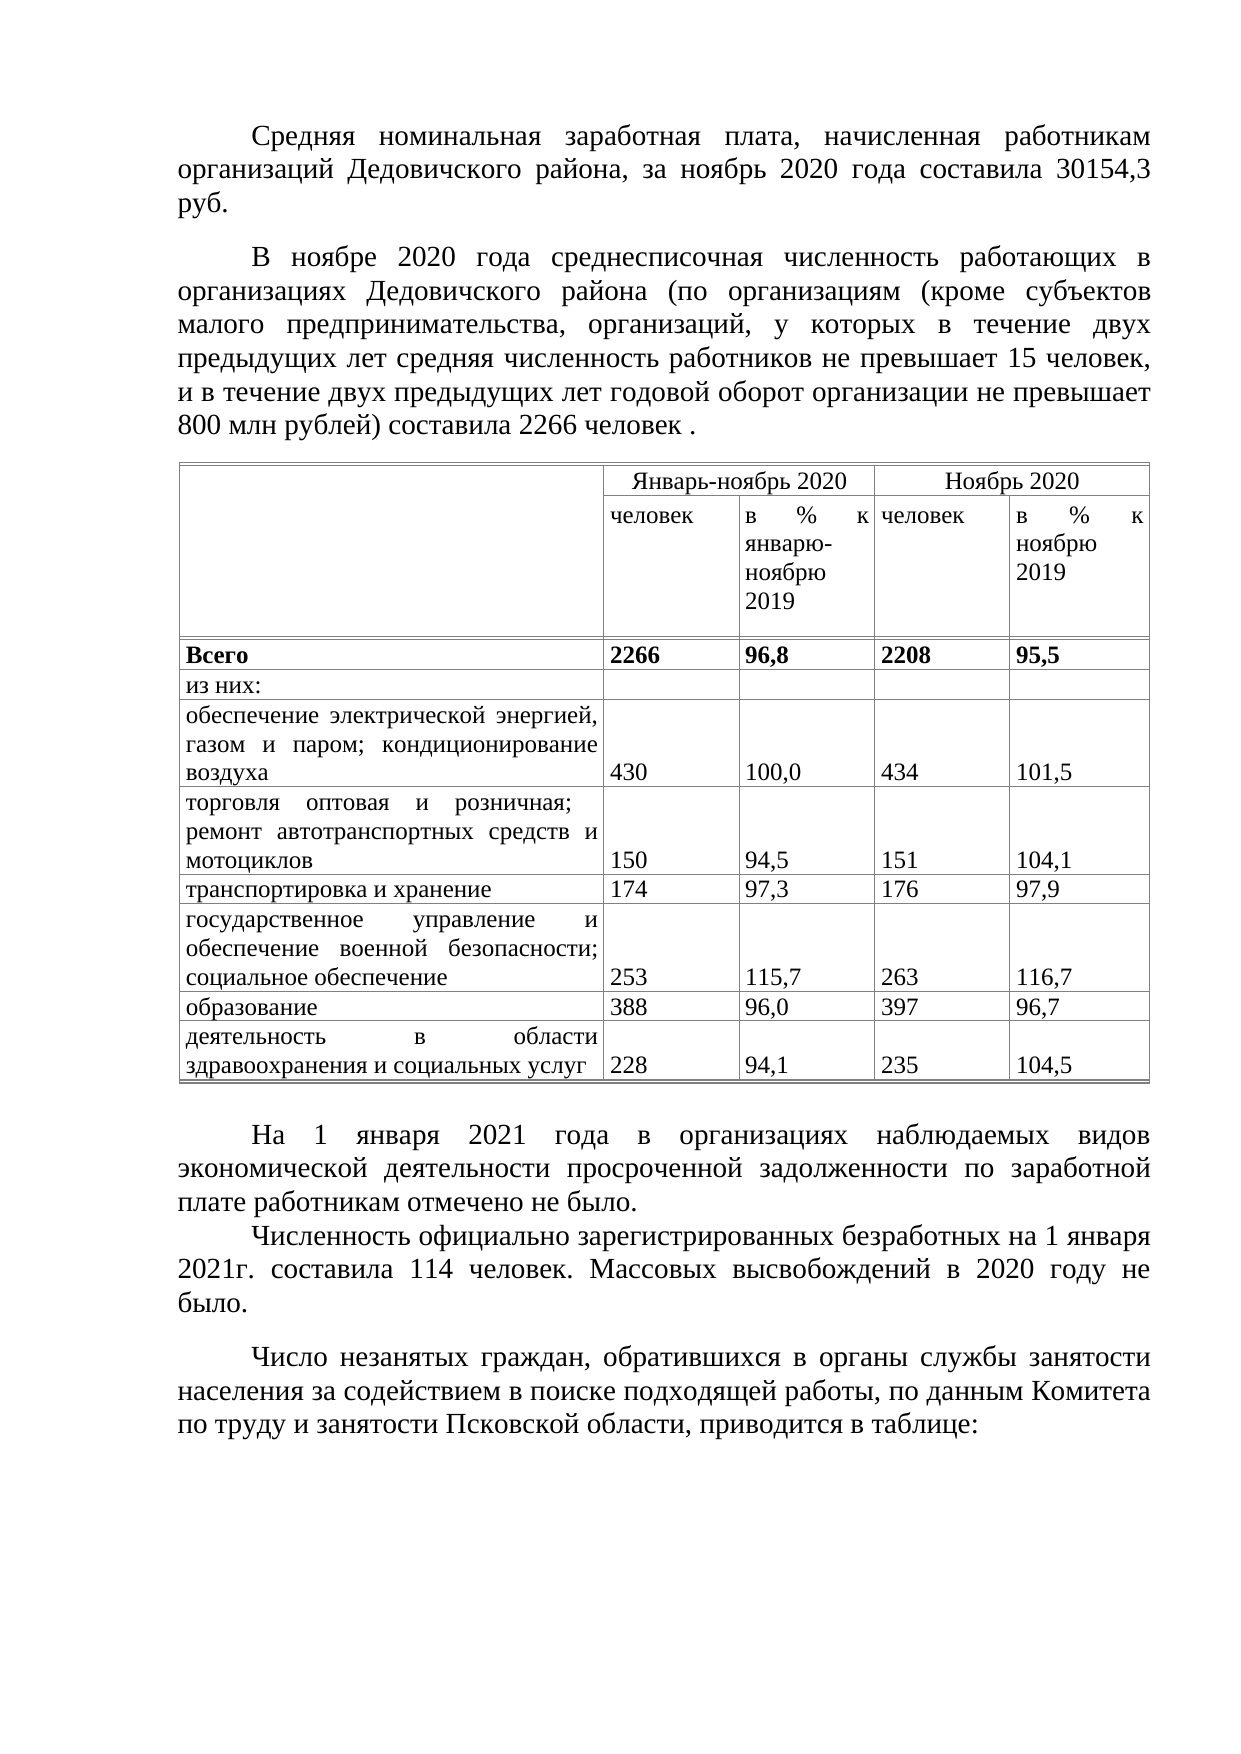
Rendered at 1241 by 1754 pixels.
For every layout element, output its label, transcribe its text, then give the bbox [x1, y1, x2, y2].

table_cell 115,7 [740, 904, 874, 991]
table_header [180, 466, 603, 636]
table_cell 96,7 [1010, 992, 1149, 1020]
table_cell в % к январю- ноябрю 2019 [740, 496, 874, 636]
text Численность официально зарегистрированных безработных на 1 января 2021г. составила 114 человек. Массовых высвобождений в 2020 году не было. [177, 1218, 1152, 1318]
table_cell 104,1 [1010, 787, 1149, 873]
table_cell 151 [875, 787, 1009, 873]
text В ноябре 2020 года среднесписочная численность работающих в организациях Дедовичского района (по организациям (кроме субъектов малого предпринимательства, организаций, у которых в течение двух предыдущих лет средняя численность работников не превышает 15 человек, и в течение двух предыдущих лет годовой оборот организации не превышает 800 млн рублей) составила 2266 человек . [177, 239, 1152, 441]
text Средняя номинальная заработная плата, начисленная работникам организаций Дедовичского района, за ноябрь 2020 года составила 30154,3 руб. [177, 118, 1152, 219]
table_cell из них: [180, 670, 603, 699]
table_cell [740, 670, 874, 699]
table_cell 94,1 [740, 1021, 874, 1079]
table_header Январь-ноябрь 2020 [604, 466, 874, 495]
table_cell 2208 [875, 640, 1009, 669]
table_cell 397 [875, 992, 1009, 1020]
table_cell 97,9 [1010, 875, 1149, 903]
table_cell образование [180, 992, 603, 1020]
table_cell 263 [875, 904, 1009, 991]
table_cell государственное управление и обеспечение военной безопасности; социальное обеспечение [180, 904, 603, 991]
table_cell человек [604, 496, 739, 636]
table_cell 253 [604, 904, 739, 991]
table_cell 100,0 [740, 700, 874, 786]
table_cell 176 [875, 875, 1009, 903]
table_cell 430 [604, 700, 739, 786]
table_cell 96,0 [740, 992, 874, 1020]
table_cell 95,5 [1010, 640, 1149, 669]
table_cell в % к ноябрю 2019 [1010, 496, 1149, 636]
table_cell 101,5 [1010, 700, 1149, 786]
table_cell 2266 [604, 640, 739, 669]
table_cell [604, 670, 739, 699]
table_cell Всего [180, 640, 603, 669]
table_cell 235 [875, 1021, 1009, 1079]
text Число незанятых граждан, обратившихся в органы службы занятости населения за содействием в поиске подходящей работы, по данным Комитета по труду и занятости Псковской области, приводится в таблице: [177, 1339, 1152, 1440]
table_cell торговля оптовая и розничная; ремонт автотранспортных средств и мотоциклов [180, 787, 603, 873]
table_cell 388 [604, 992, 739, 1020]
table_cell 96,8 [740, 640, 874, 669]
table_cell 434 [875, 700, 1009, 786]
table_cell 116,7 [1010, 904, 1149, 991]
table_cell человек [875, 496, 1009, 636]
table_cell деятельность в области здравоохранения и социальных услуг [180, 1021, 603, 1079]
table_header Ноябрь 2020 [875, 466, 1149, 495]
table_cell 97,3 [740, 875, 874, 903]
text На 1 января 2021 года в организациях наблюдаемых видов экономической деятельности просроченной задолженности по заработной плате работникам отмечено не было. [177, 1117, 1152, 1218]
table_cell обеспечение электрической энергией, газом и паром; кондиционирование воздуха [180, 700, 603, 786]
table_cell [1010, 670, 1149, 699]
table_cell 94,5 [740, 787, 874, 873]
table_cell 228 [604, 1021, 739, 1079]
table_cell 104,5 [1010, 1021, 1149, 1079]
table_cell 174 [604, 875, 739, 903]
table_cell [875, 670, 1009, 699]
table_cell 150 [604, 787, 739, 873]
table_cell транспортировка и хранение [180, 875, 603, 903]
